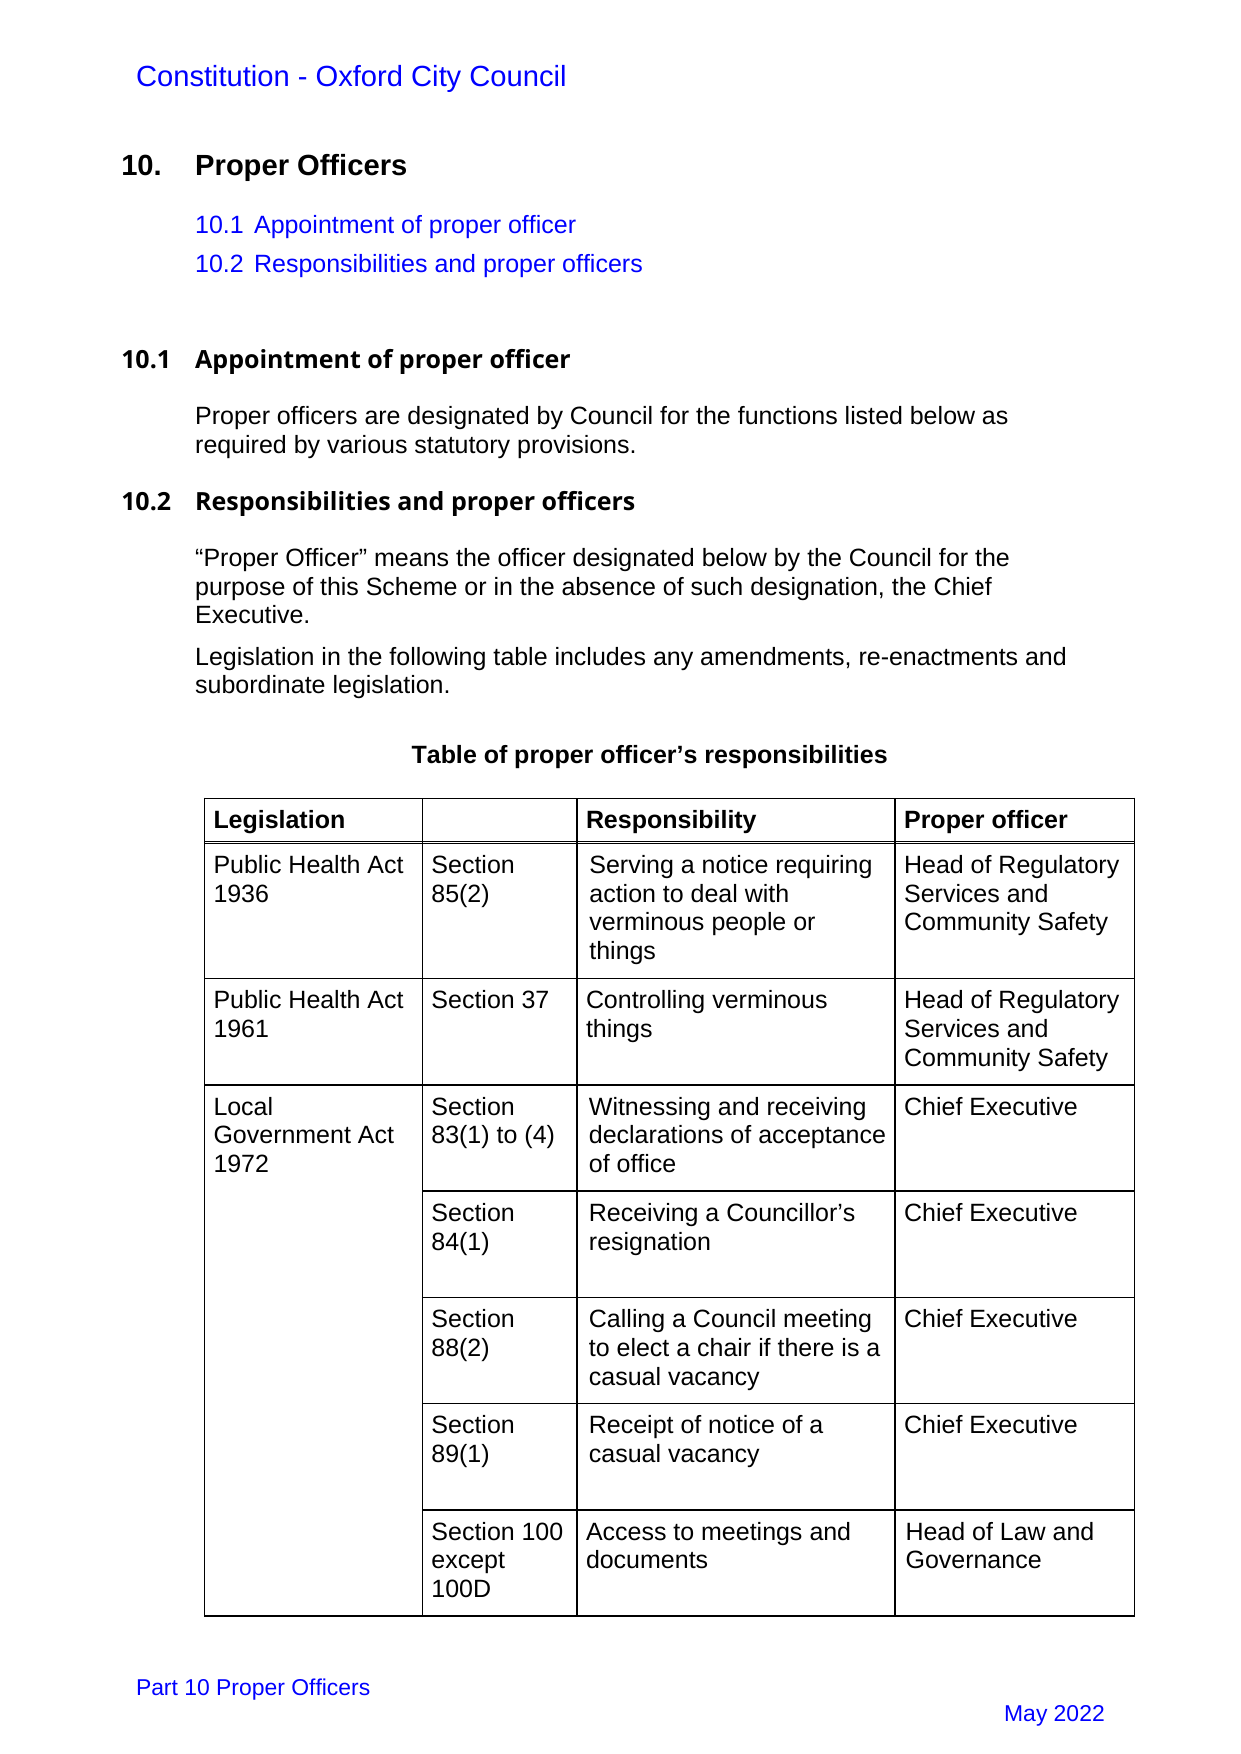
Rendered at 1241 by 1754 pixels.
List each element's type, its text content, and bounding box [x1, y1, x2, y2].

subtitle Responsibilities and proper officers [121, 484, 1104, 518]
text 10.1 Appointment of proper officer [195, 210, 1104, 239]
text “Proper Officer” means the officer designated below by the Council for the purpose of this Scheme or in the absence of such designation, the Chief Executive. [195, 543, 1104, 629]
table_cell Section 84(1) [423, 1192, 576, 1296]
table_cell Section 37 [423, 979, 576, 1084]
table_cell Receiving a Councillor’s resignation [578, 1192, 894, 1296]
table_cell Receipt of notice of a casual vacancy [578, 1404, 894, 1509]
text 10.2 Responsibilities and proper officers [195, 249, 1104, 278]
table_cell Controlling verminous things [578, 979, 894, 1084]
table_header Responsibility [578, 799, 894, 841]
table_cell Head of Regulatory Services and Community Safety [896, 979, 1134, 1084]
table_cell Head of Regulatory Services and Community Safety [896, 844, 1134, 977]
text Proper officers are designated by Council for the functions listed below as required by various statutory provisions. [195, 401, 1104, 459]
table_cell Head of Law and Governance [896, 1511, 1134, 1615]
table_cell Chief Executive [896, 1192, 1134, 1296]
table_header Proper officer [896, 799, 1134, 841]
text Legislation in the following table includes any amendments, re-enactments and subordinate legislation. [195, 641, 1104, 699]
table_header Legislation [205, 799, 422, 841]
table_cell Chief Executive [896, 1298, 1134, 1403]
table_cell Section 88(2) [423, 1298, 576, 1403]
table_cell Chief Executive [896, 1404, 1134, 1509]
table_cell Calling a Council meeting to elect a chair if there is a casual vacancy [578, 1298, 894, 1403]
table_header [423, 799, 576, 841]
table_cell Section 100 except 100D [423, 1511, 576, 1615]
table_cell Access to meetings and documents [578, 1511, 894, 1615]
table_cell Local Government Act 1972 [205, 1086, 422, 1615]
table_cell Section 83(1) to (4) [423, 1086, 576, 1190]
table_cell Public Health Act 1961 [205, 979, 422, 1084]
table_cell Public Health Act 1936 [205, 844, 422, 977]
subtitle Appointment of proper officer [121, 342, 1104, 376]
text Table of proper officer’s responsibilities [195, 740, 1104, 769]
table_cell Section 89(1) [423, 1404, 576, 1509]
subtitle 10. Proper Officers [121, 148, 1104, 181]
table_cell Witnessing and receiving declarations of acceptance of office [578, 1086, 894, 1190]
table_cell Serving a notice requiring action to deal with verminous people or things [578, 844, 894, 977]
table_cell Section 85(2) [423, 844, 576, 977]
table_cell Chief Executive [896, 1086, 1134, 1190]
